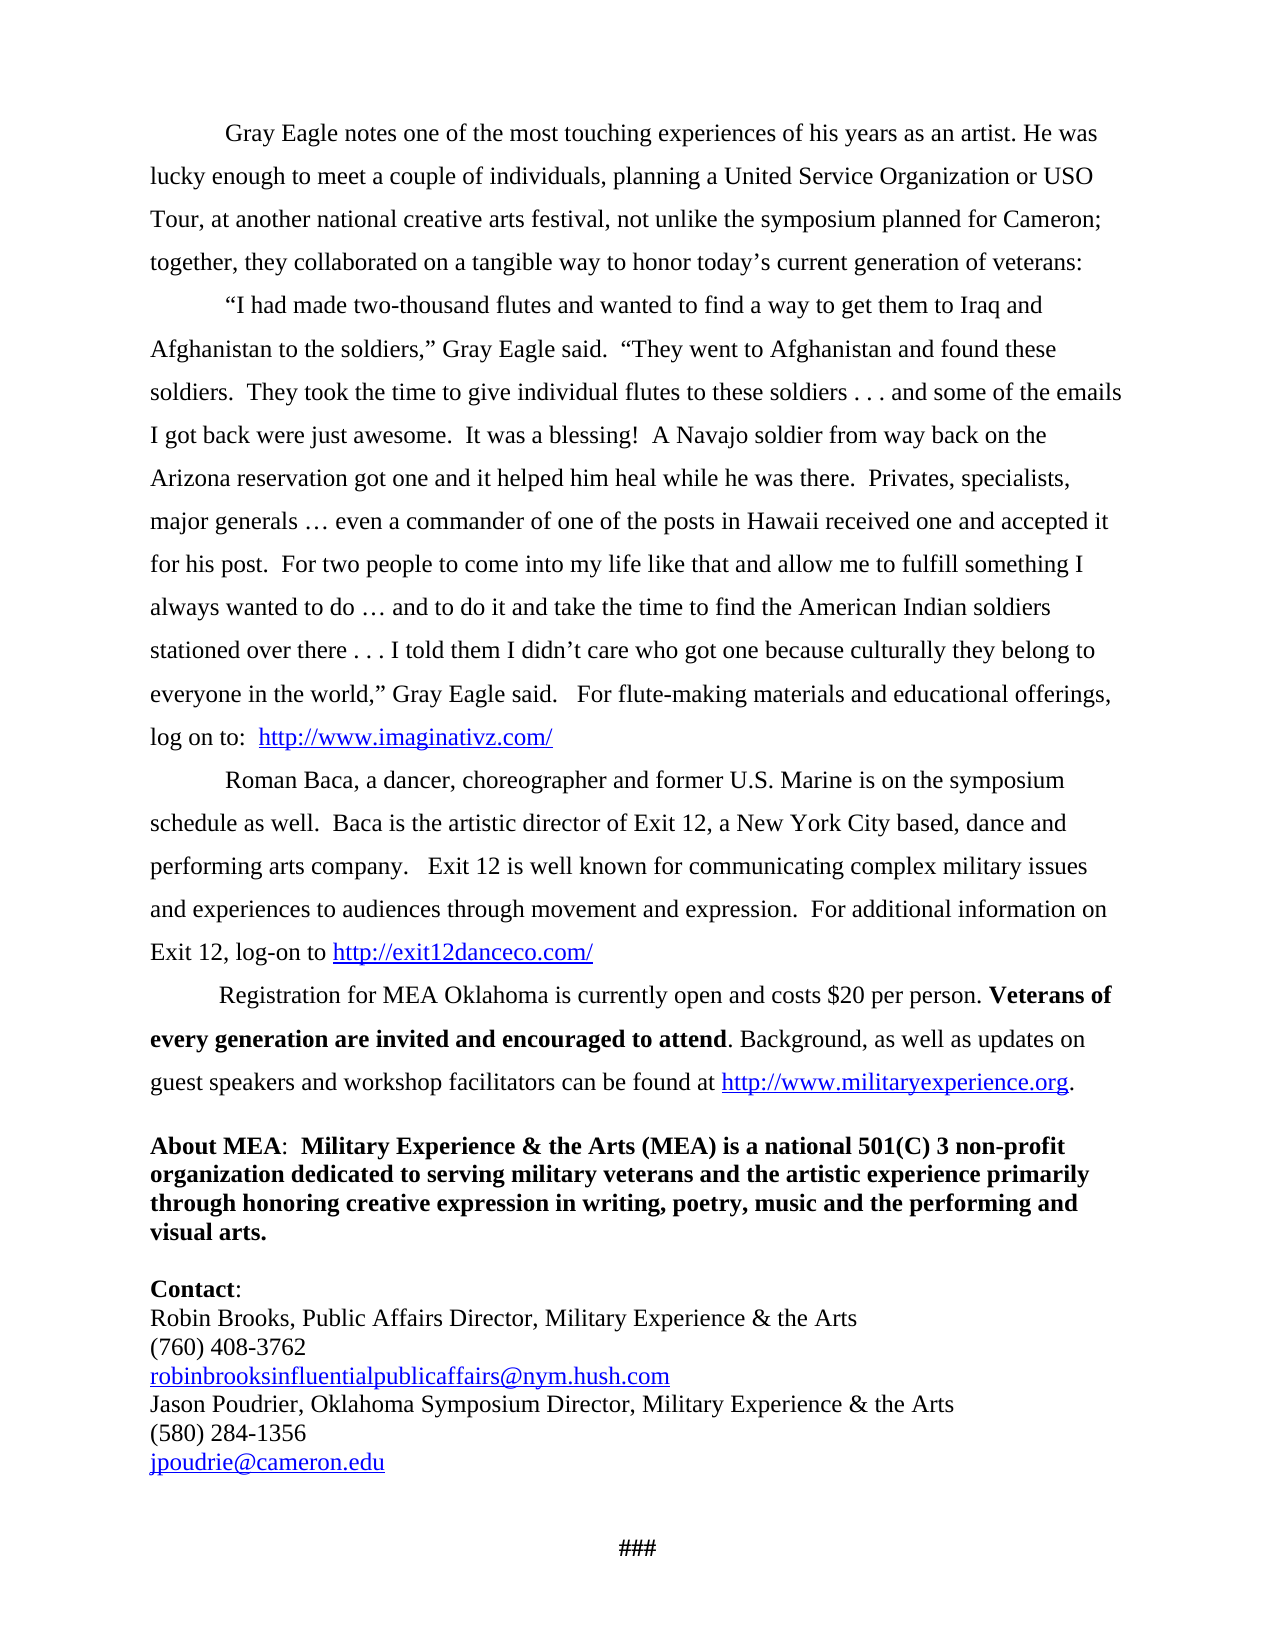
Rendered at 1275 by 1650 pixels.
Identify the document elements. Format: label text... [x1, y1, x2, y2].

text Gray Eagle notes one of the most touching experiences of his years as an artist. He was lucky enough to meet a couple of individuals, planning a United Service Organization or USO Tour, at another national creative arts festival, not unlike the symposium planned for Cameron; together, they collaborated on a tangible way to honor today’s current generation of veterans: [150, 118, 1125, 276]
text About MEA: Military Experience & the Arts (MEA) is a national 501(C) 3 non-profit organization dedicated to serving military veterans and the artistic experience primarily through honoring creative expression in writing, poetry, music and the performing and visual arts. [150, 1131, 1125, 1246]
text jpoudrie@cameron.edu [150, 1447, 1125, 1476]
text Registration for MEA Oklahoma is currently open and costs $20 per person. Veterans of every generation are invited and encouraged to attend. Background, as well as updates on guest speakers and workshop facilitators can be found at http://www.militaryexperience.org. [150, 981, 1125, 1096]
text ### [150, 1533, 1125, 1562]
text Jason Poudrier, Oklahoma Symposium Director, Military Experience & the Arts [150, 1389, 1125, 1418]
text Contact: [150, 1274, 1125, 1303]
text (760) 408-3762 [150, 1332, 1125, 1361]
text “I had made two-thousand flutes and wanted to find a way to get them to Iraq and Afghanistan to the soldiers,” Gray Eagle said. “They went to Afghanistan and found these soldiers. They took the time to give individual flutes to these soldiers . . . and some of the emails I got back were just awesome. It was a blessing! A Navajo soldier from way back on the Arizona reservation got one and it helped him heal while he was there. Privates, specialists, major generals … even a commander of one of the posts in Hawaii received one and accepted it for his post. For two people to come into my life like that and allow me to fulfill something I always wanted to do … and to do it and take the time to find the American Indian soldiers stationed over there . . . I told them I didn’t care who got one because culturally they belong to everyone in the world,” Gray Eagle said. For flute-making materials and educational offerings, log on to: http://www.imaginativz.com/ [150, 291, 1125, 751]
text Robin Brooks, Public Affairs Director, Military Experience & the Arts [150, 1303, 1125, 1332]
text robinbrooksinfluentialpublicaffairs@nym.hush.com [150, 1361, 1125, 1389]
text Roman Baca, a dancer, choreographer and former U.S. Marine is on the symposium schedule as well. Baca is the artistic director of Exit 12, a New York City based, dance and performing arts company. Exit 12 is well known for communicating complex military issues and experiences to audiences through movement and expression. For additional information on Exit 12, log-on to http://exit12danceco.com/ [150, 765, 1125, 966]
text (580) 284-1356 [150, 1418, 1125, 1447]
